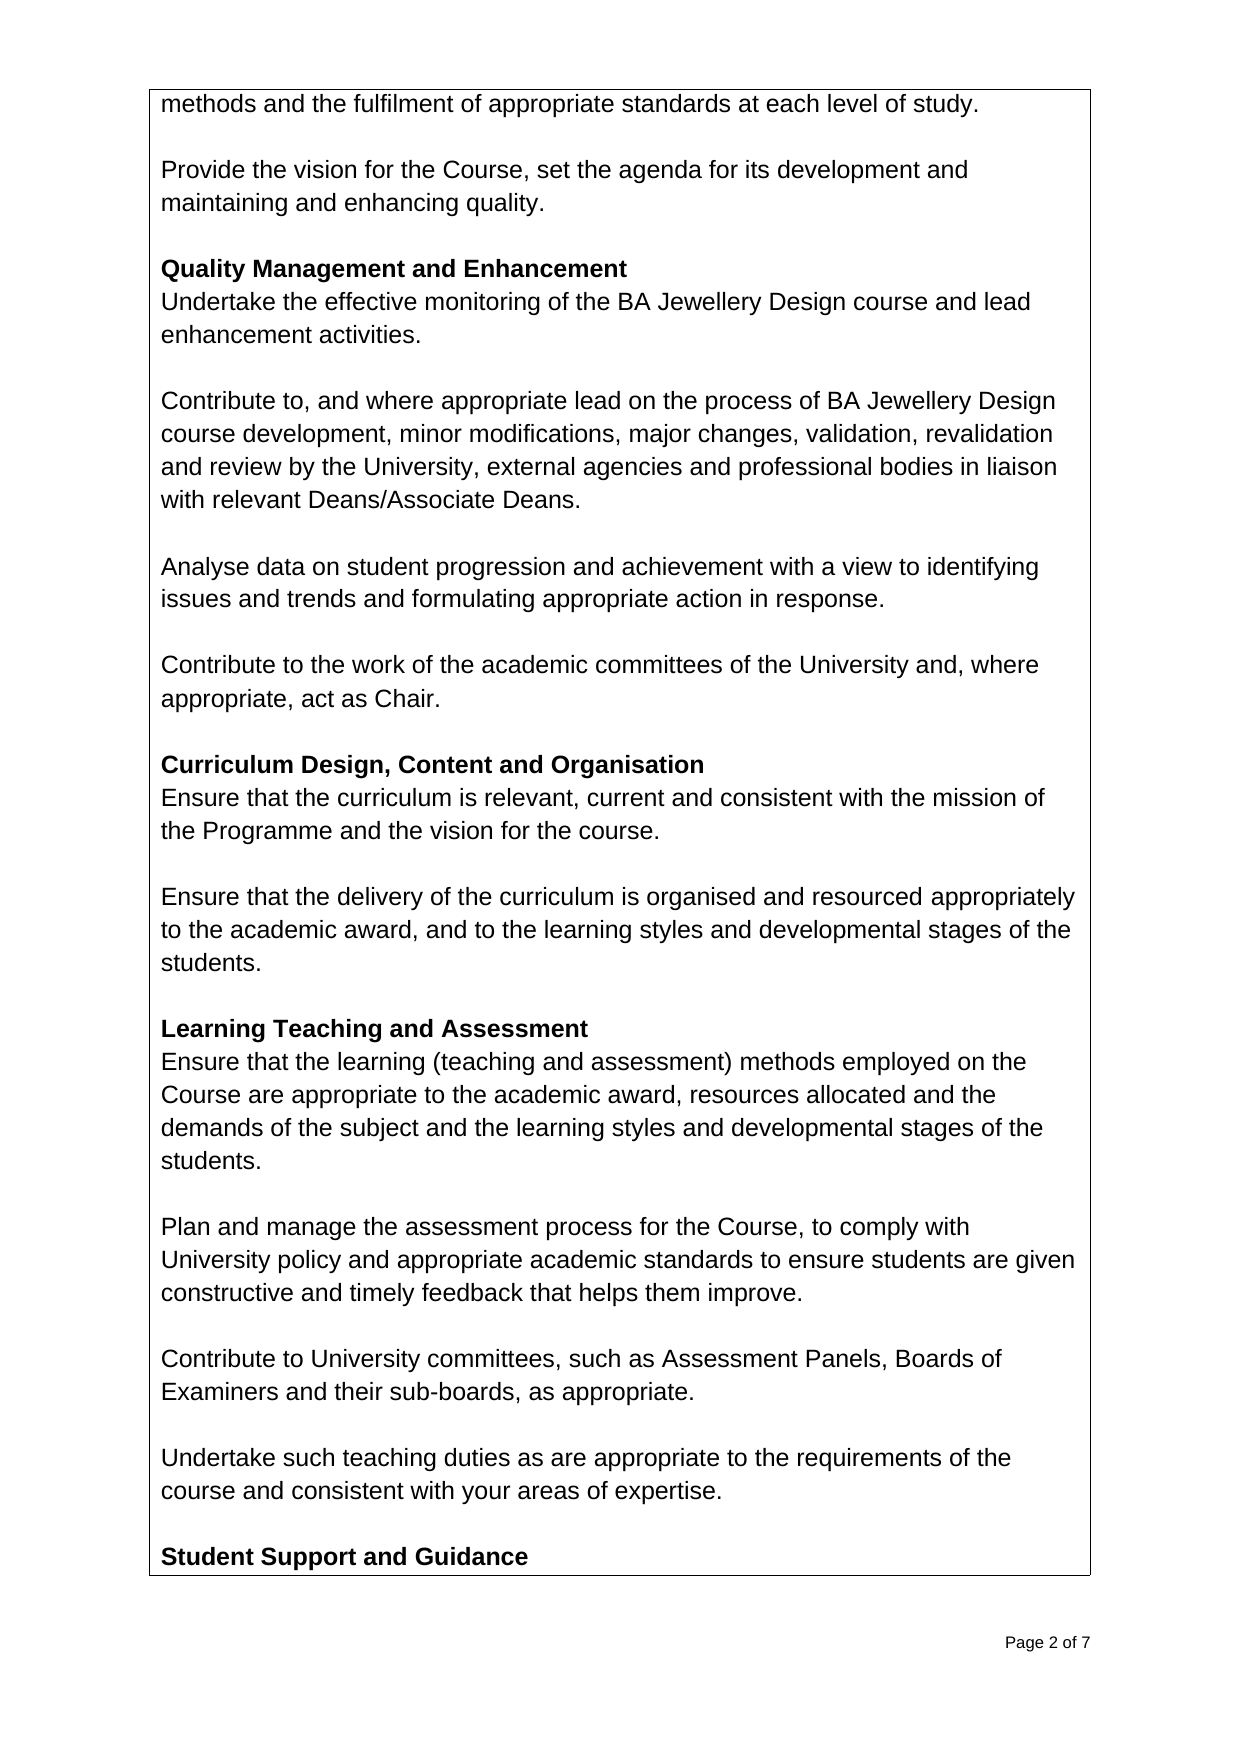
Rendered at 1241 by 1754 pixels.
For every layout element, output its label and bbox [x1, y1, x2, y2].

table_cell [150, 90, 1090, 1575]
